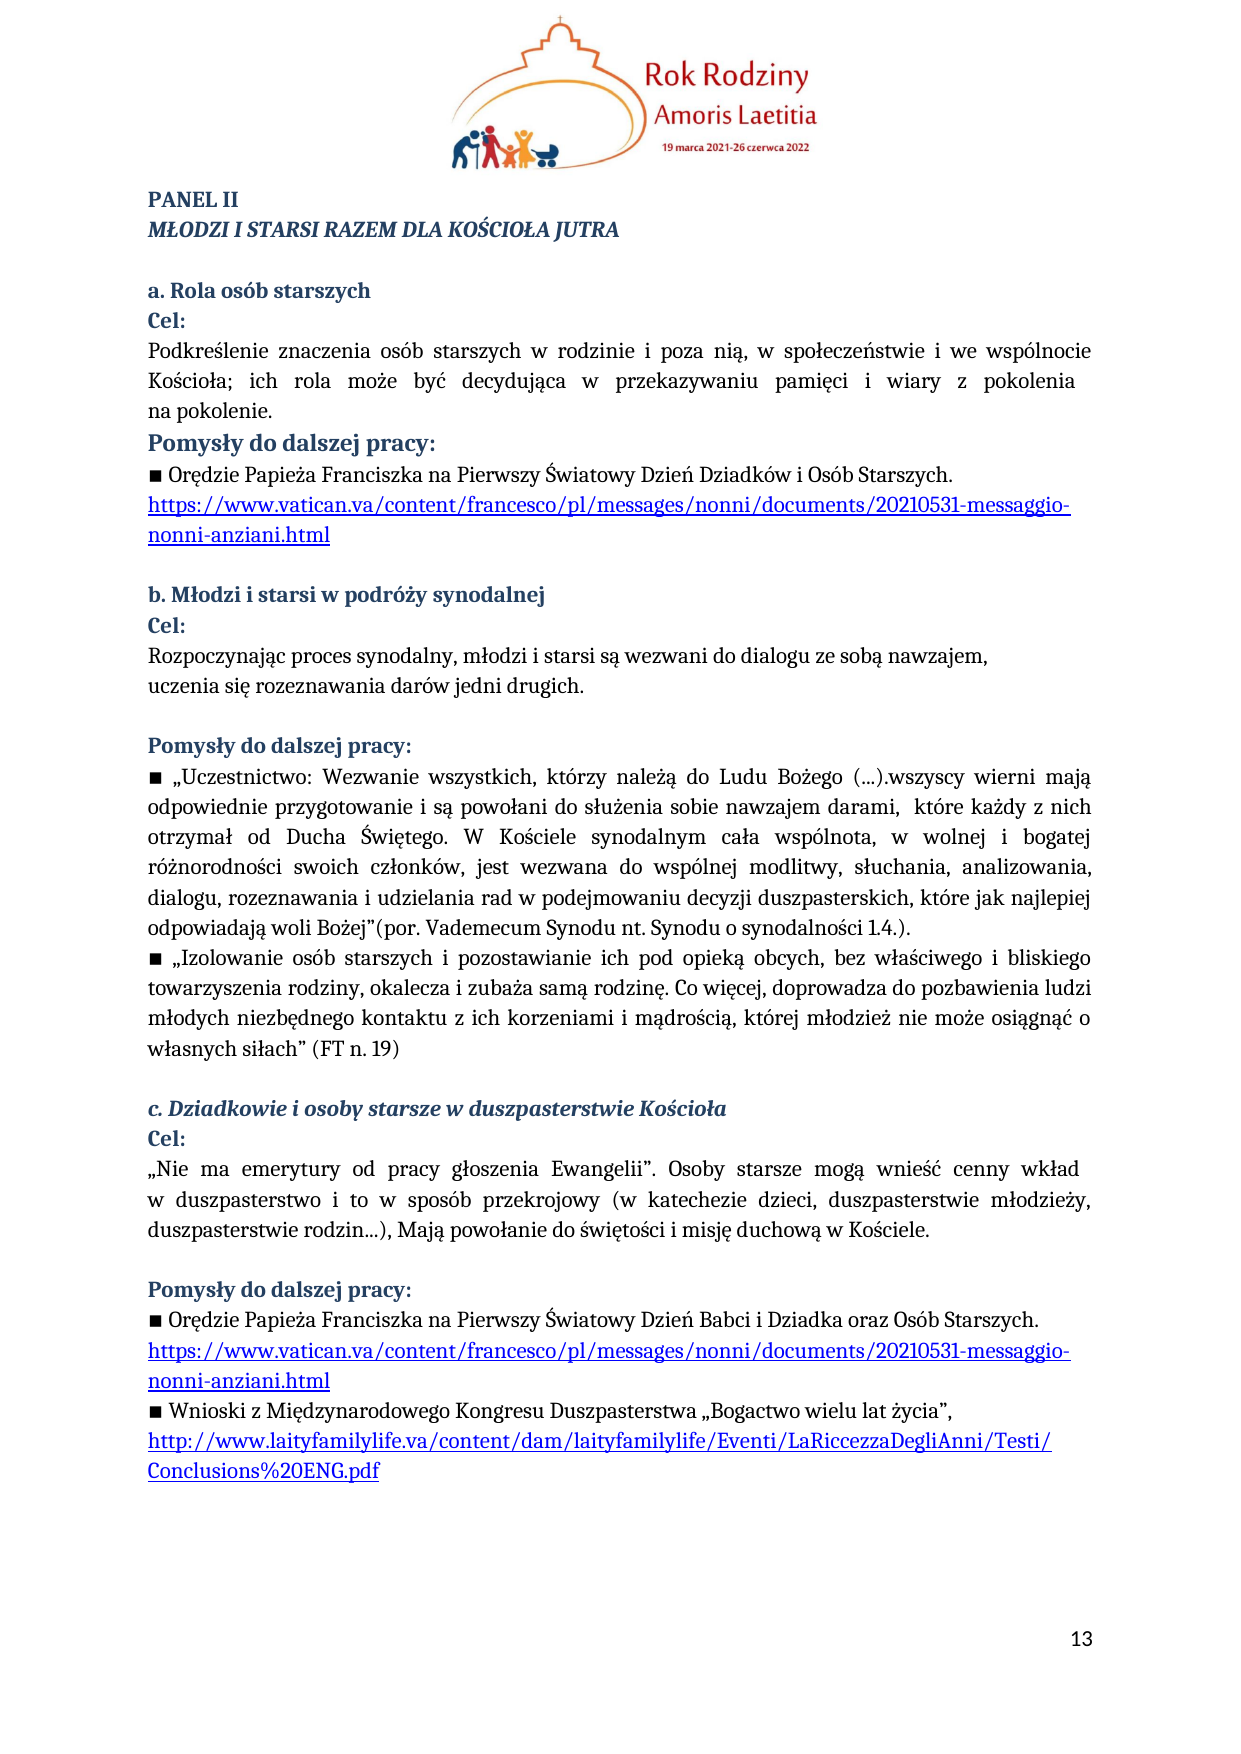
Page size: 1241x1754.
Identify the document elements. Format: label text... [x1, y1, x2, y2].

text a. Rola osób starszych [148, 277, 1093, 304]
text Cel: [148, 612, 1093, 639]
text Podkreślenie znaczenia osób starszych w rodzinie i poza nią, w społeczeństwie i we wspólnocie Kościoła; ich rola może być decydująca w przekazywaniu pamięci i wiary z pokolenia na pokolenie. [148, 338, 1093, 424]
text ▪ Wnioski z Międzynarodowego Kongresu Duszpasterstwa „Bogactwo wielu lat życia”, [148, 1398, 1093, 1424]
text https://www.vatican.va/content/francesco/pl/messages/nonni/documents/20210531-messaggio-nonni-anziani.html [148, 492, 1093, 548]
text ▪ „Uczestnictwo: Wezwanie wszystkich, którzy należą do Ludu Bożego (...).wszyscy wierni mają odpowiednie przygotowanie i są powołani do służenia sobie nawzajem darami, które każdy z nich otrzymał od Ducha Świętego. W Kościele synodalnym cała wspólnota, w wolnej i bogatej różnorodności swoich członków, jest wezwana do wspólnej modlitwy, słuchania, analizowania, dialogu, rozeznawania i udzielania rad w podejmowaniu decyzji duszpasterskich, które jak najlepiej odpowiadają woli Bożej”(por. Vademecum Synodu nt. Synodu o synodalności 1.4.). [148, 763, 1093, 941]
text „Nie ma emerytury od pracy głoszenia Ewangelii”. Osoby starsze mogą wnieść cenny wkład w duszpasterstwo i to w sposób przekrojowy (w katechezie dzieci, duszpasterstwie młodzieży, duszpasterstwie rodzin...), Mają powołanie do świętości i misję duchową w Kościele. [148, 1156, 1093, 1243]
text Pomysły do dalszej pracy: [148, 1277, 1093, 1303]
picture [388, 0, 852, 183]
text ▪ „Izolowanie osób starszych i pozostawianie ich pod opieką obcych, bez właściwego i bliskiego towarzyszenia rodziny, okalecza i zubaża samą rodzinę. Co więcej, doprowadza do pozbawienia ludzi młodych niezbędnego kontaktu z ich korzeniami i mądrością, której młodzież nie może osiągnąć o własnych siłach” (FT n. 19) [148, 945, 1093, 1062]
text b. Młodzi i starsi w podróży synodalnej [148, 582, 1093, 609]
text uczenia się rozeznawania darów jedni drugich. [148, 673, 1093, 699]
text Pomysły do dalszej pracy: [148, 733, 1093, 760]
text c. Dziadkowie i osoby starsze w duszpasterstwie Kościoła [148, 1096, 1093, 1122]
text http://www.laityfamilylife.va/content/dam/laityfamilylife/Eventi/LaRiccezzaDegliAnni/Testi/Conclusions%20ENG.pdf [148, 1428, 1093, 1485]
text Cel: [148, 308, 1093, 334]
text https://www.vatican.va/content/francesco/pl/messages/nonni/documents/20210531-messaggio-nonni-anziani.html [148, 1337, 1093, 1394]
text PANEL II [148, 187, 1093, 213]
text ▪ Orędzie Papieża Franciszka na Pierwszy Światowy Dzień Dziadków i Osób Starszych. [148, 461, 1093, 488]
text MŁODZI I STARSI RAZEM DLA KOŚCIOŁA JUTRA [148, 217, 1093, 243]
text Cel: [148, 1126, 1093, 1152]
text Rozpoczynając proces synodalny, młodzi i starsi są wezwani do dialogu ze sobą nawzajem, [148, 643, 1093, 669]
text ▪ Orędzie Papieża Franciszka na Pierwszy Światowy Dzień Babci i Dziadka oraz Osób Starszych. [148, 1307, 1093, 1334]
text Pomysły do dalszej pracy: [148, 428, 1093, 457]
